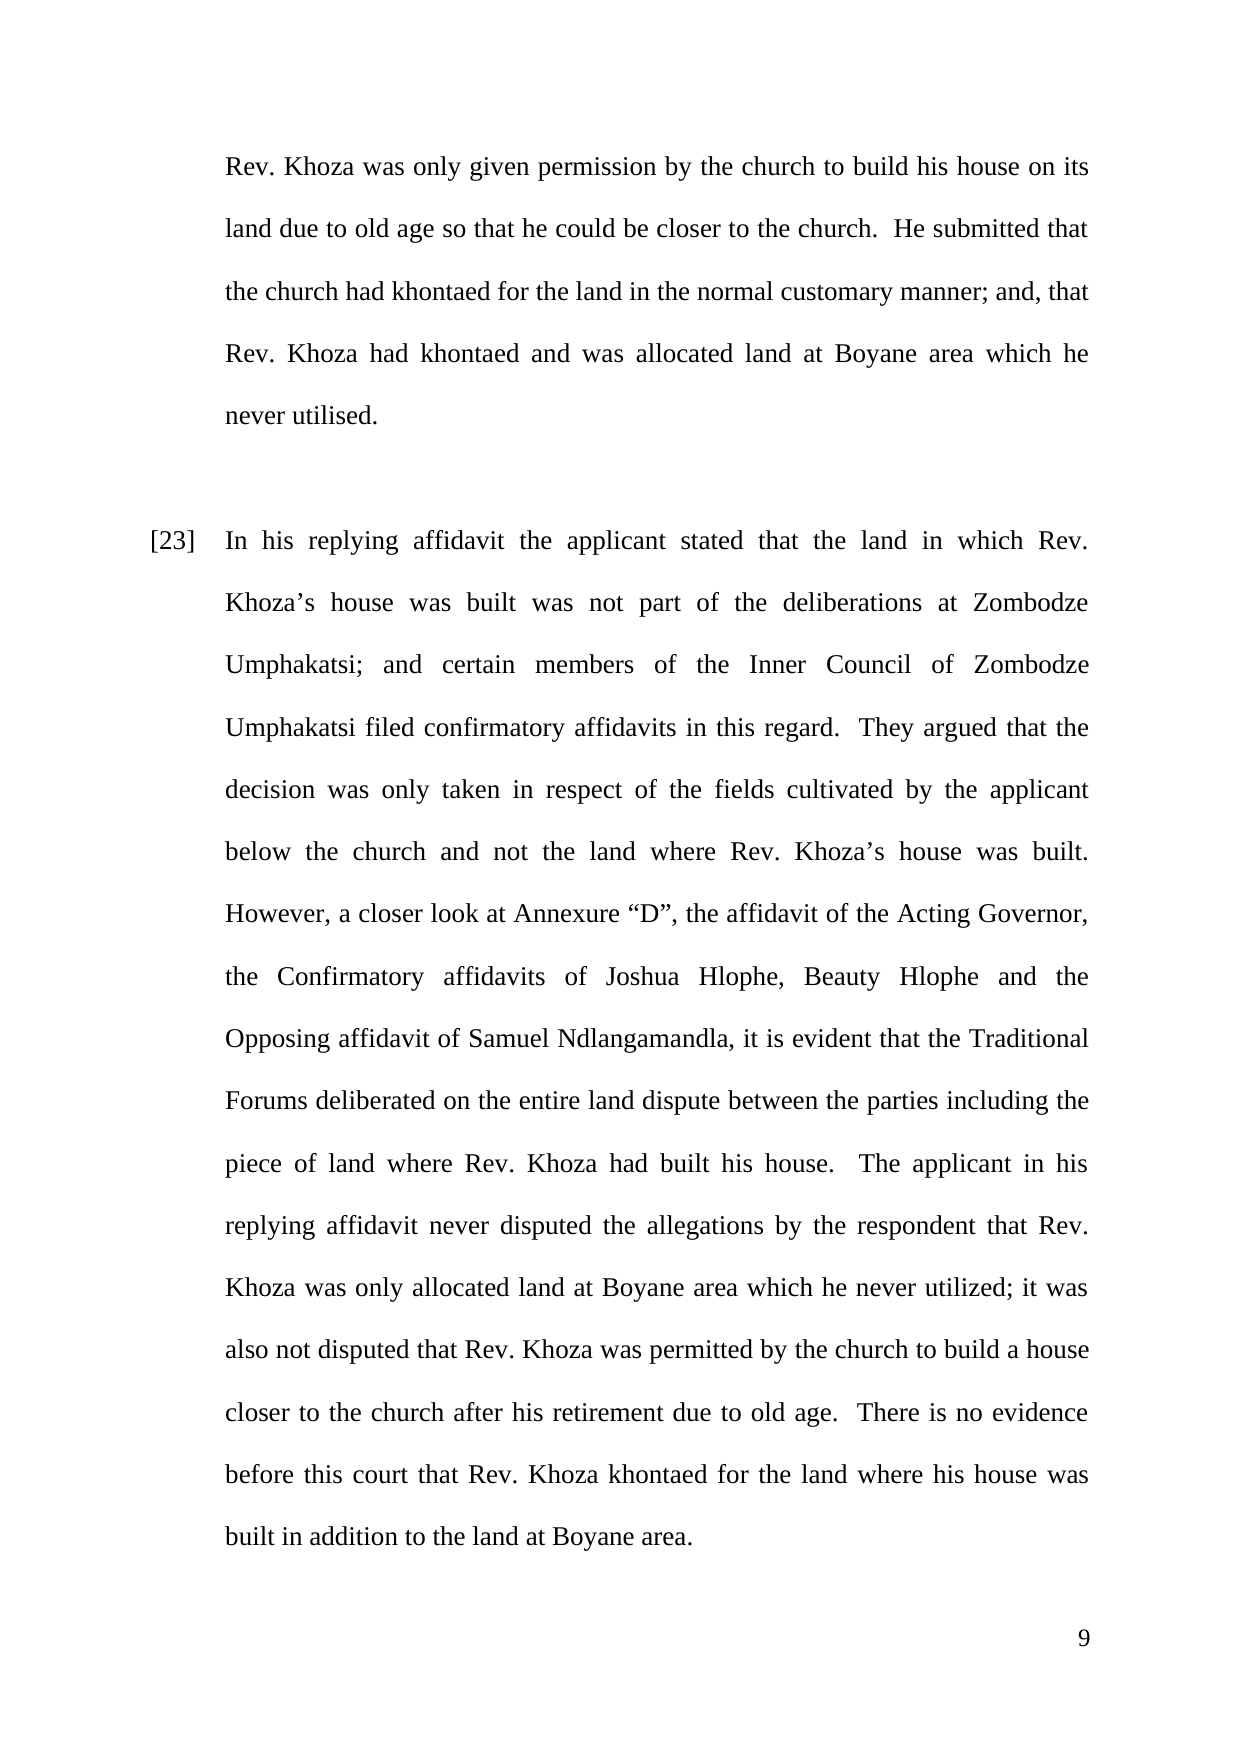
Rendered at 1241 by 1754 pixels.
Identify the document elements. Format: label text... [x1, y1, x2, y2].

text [150, 150, 1090, 430]
text [23] In his replying affidavit the applicant stated that the land in which Rev. Khoza’s house was built was not part of the deliberations at Zombodze Umphakatsi; and certain members of the Inner Council of Zombodze Umphakatsi filed confirmatory affidavits in this regard. They argued that the decision was only taken in respect of the fields cultivated by the applicant below the church and not the land where Rev. Khoza’s house was built. However, a closer look at Annexure “D”, the affidavit of the Acting Governor, the Confirmatory affidavits of Joshua Hlophe, Beauty Hlophe and the Opposing affidavit of Samuel Ndlangamandla, it is evident that the Traditional Forums deliberated on the entire land dispute between the parties including the piece of land where Rev. Khoza had built his house. The applicant in his replying affidavit never disputed the allegations by the respondent that Rev. Khoza was only allocated land at Boyane area which he never utilized; it was also not disputed that Rev. Khoza was permitted by the church to build a house closer to the church after his retirement due to old age. There is no evidence before this court that Rev. Khoza khontaed for the land where his house was built in addition to the land at Boyane area. [150, 524, 1090, 1552]
